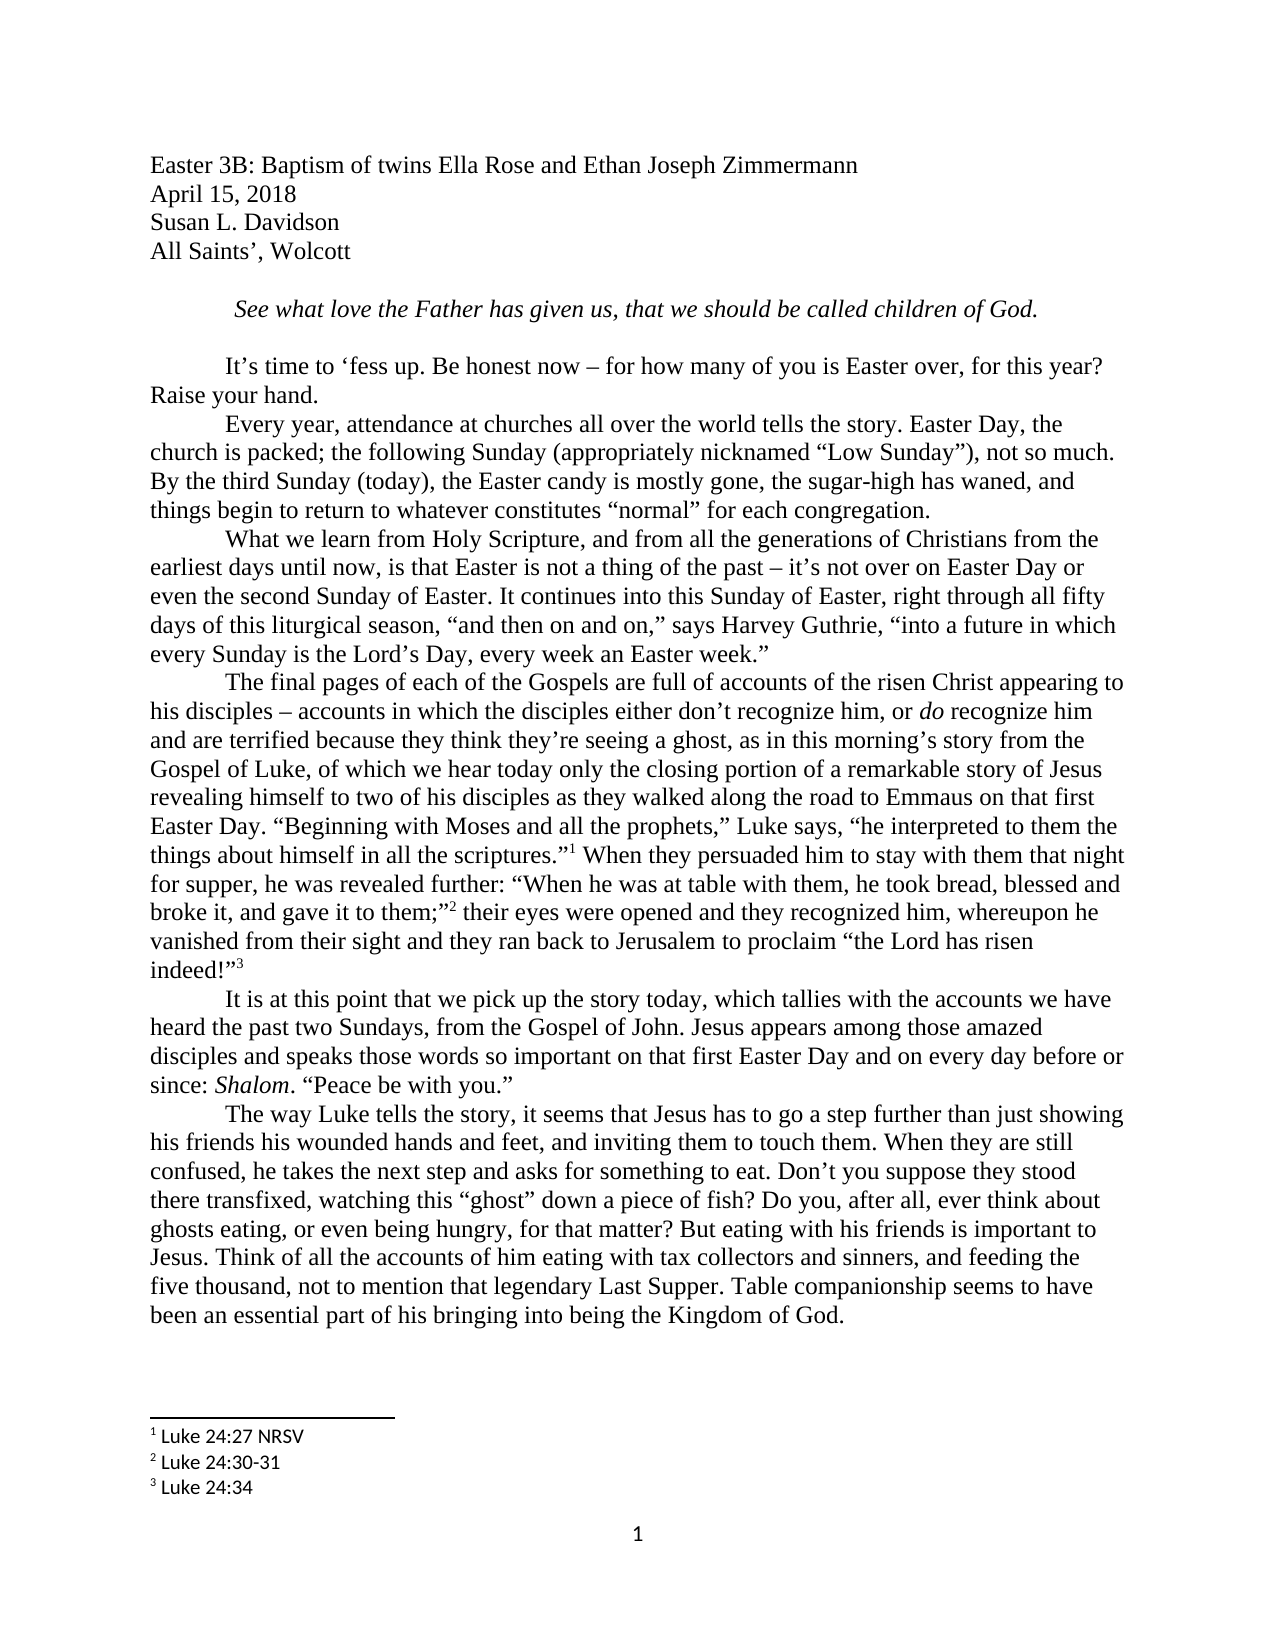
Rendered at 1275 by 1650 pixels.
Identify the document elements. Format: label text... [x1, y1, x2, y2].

text All Saints’, Wolcott [150, 236, 1125, 265]
text What we learn from Holy Scripture, and from all the generations of Christians from the earliest days until now, is that Easter is not a thing of the past – it’s not over on Easter Day or even the second Sunday of Easter. It continues into this Sunday of Easter, right through all fifty days of this liturgical season, “and then on and on,” says Harvey Guthrie, “into a future in which every Sunday is the Lord’s Day, every week an Easter week.” [150, 524, 1125, 667]
text Every year, attendance at churches all over the world tells the story. Easter Day, the church is packed; the following Sunday (appropriately nicknamed “Low Sunday”), not so much. By the third Sunday (today), the Easter candy is mostly gone, the sugar-high has waned, and things begin to return to whatever constitutes “normal” for each congregation. [150, 409, 1125, 524]
text Easter 3B: Baptism of twins Ella Rose and Ethan Joseph Zimmermann [150, 150, 1125, 179]
text It is at this point that we pick up the story today, which tallies with the accounts we have heard the past two Sundays, from the Gospel of John. Jesus appears among those amazed disciples and speaks those words so important on that first Easter Day and on every day before or since: Shalom. “Peace be with you.” [150, 984, 1125, 1099]
text The way Luke tells the story, it seems that Jesus has to go a step further than just showing his friends his wounded hands and feet, and inviting them to touch them. When they are still confused, he takes the next step and asks for something to eat. Don’t you suppose they stood there transfixed, watching this “ghost” down a piece of fish? Do you, after all, ever think about ghosts eating, or even being hungry, for that matter? But eating with his friends is important to Jesus. Think of all the accounts of him eating with tax collectors and sinners, and feeding the five thousand, not to mention that legendary Last Supper. Table companionship seems to have been an essential part of his bringing into being the Kingdom of God. [150, 1099, 1125, 1329]
text Susan L. Davidson [150, 207, 1125, 236]
text April 15, 2018 [150, 179, 1125, 207]
text The final pages of each of the Gospels are full of accounts of the risen Christ appearing to his disciples – accounts in which the disciples either don’t recognize him, or do recognize him and are terrified because they think they’re seeing a ghost, as in this morning’s story from the Gospel of Luke, of which we hear today only the closing portion of a remarkable story of Jesus revealing himself to two of his disciples as they walked along the road to Emmaus on that first Easter Day. “Beginning with Moses and all the prophets,” Luke says, “he interpreted to them the things about himself in all the scriptures.” When they persuaded him to stay with them that night for supper, he was revealed further: “When he was at table with them, he took bread, blessed and broke it, and gave it to them;” their eyes were opened and they recognized him, whereupon he vanished from their sight and they ran back to Jerusalem to proclaim “the Lord has risen indeed!” [150, 667, 1125, 984]
text It’s time to ‘fess up. Be honest now – for how many of you is Easter over, for this year? Raise your hand. [150, 351, 1125, 409]
text See what love the Father has given us, that we should be called children of God. [150, 294, 1125, 322]
